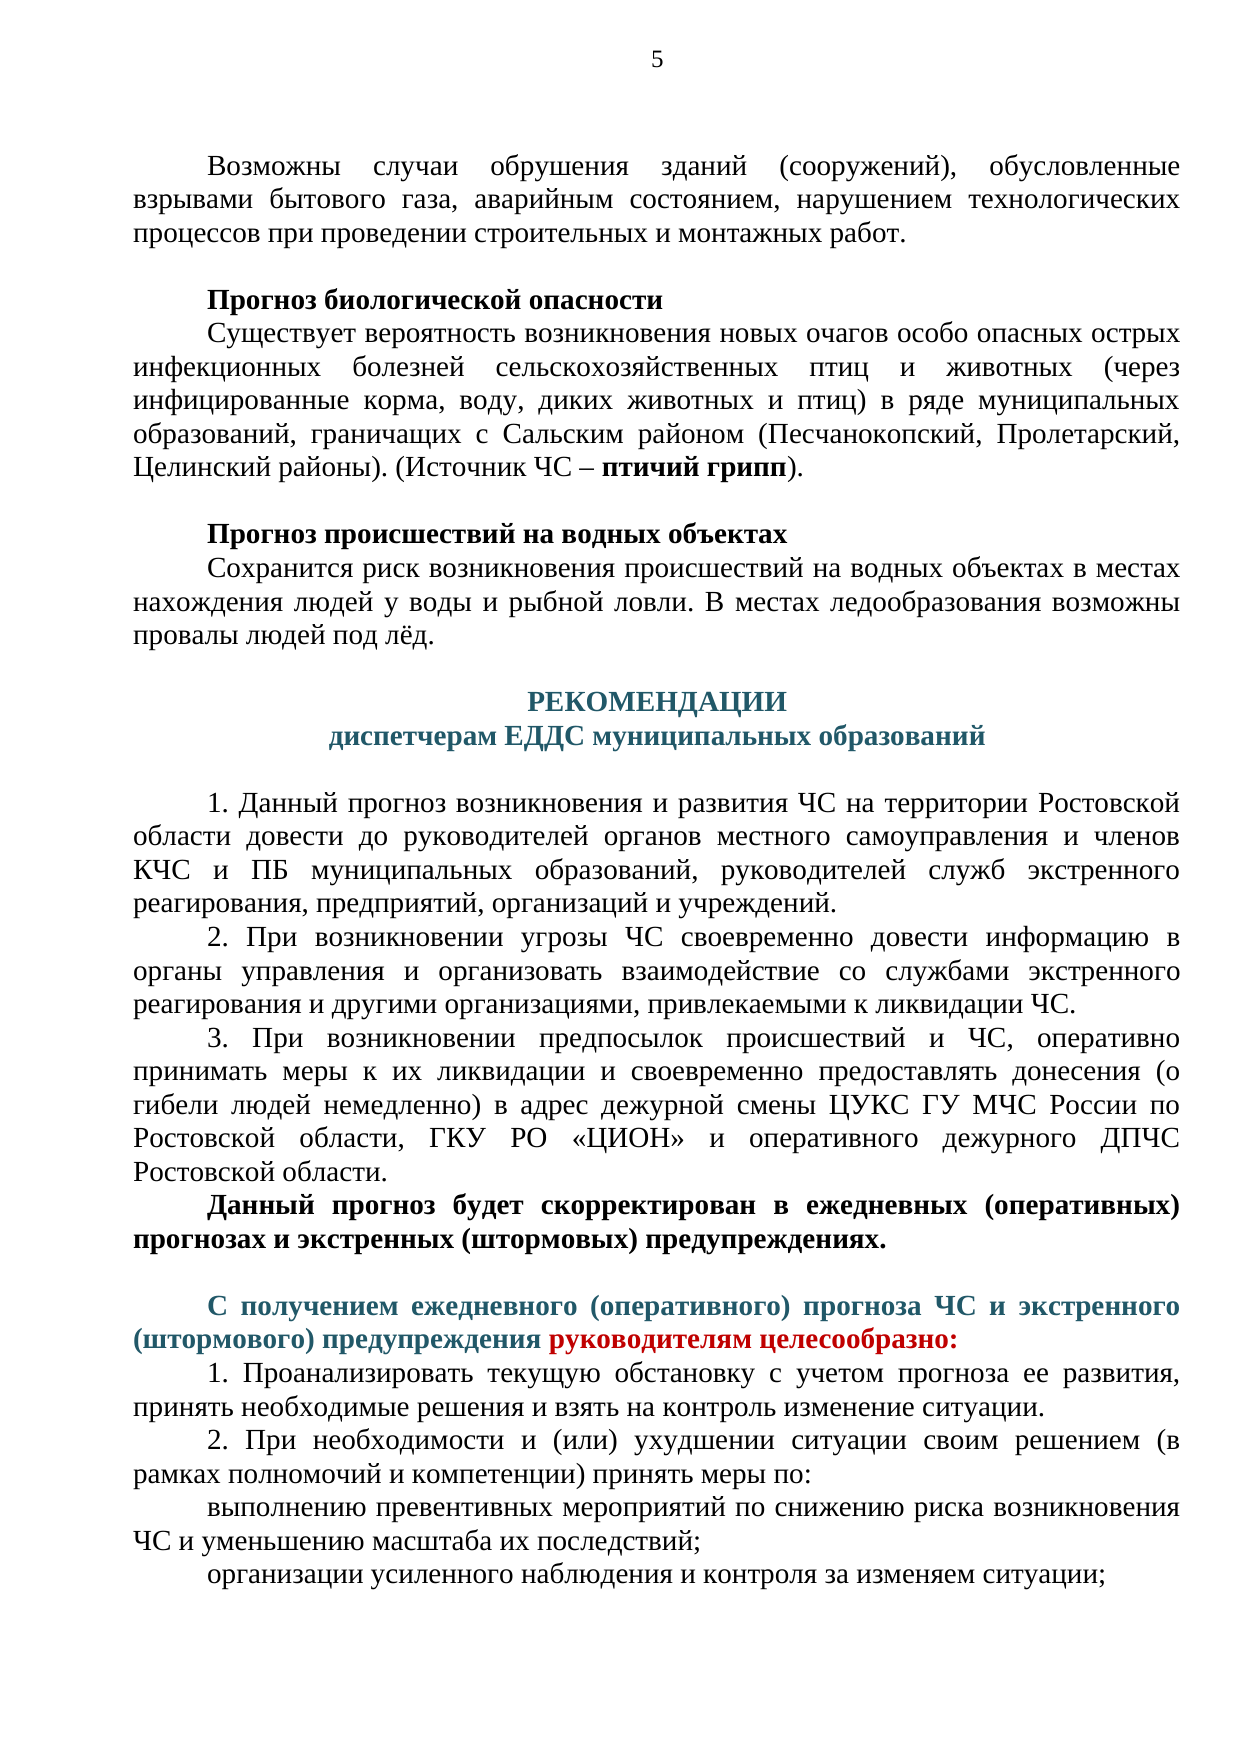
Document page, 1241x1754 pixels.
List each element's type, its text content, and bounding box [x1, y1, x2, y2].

text 2. При необходимости и (или) ухудшении ситуации своим решением (в рамках полномочий и компетенции) принять меры по: [133, 1422, 1181, 1489]
text 1. Данный прогноз возникновения и развития ЧС на территории Ростовской области довести до руководителей органов местного самоуправления и членов КЧС и ПБ муниципальных образований, руководителей служб экстренного реагирования, предприятий, организаций и учреждений. [133, 785, 1181, 919]
text Существует вероятность возникновения новых очагов особо опасных острых инфекционных болезней сельскохозяйственных птиц и животных (через инфицированные корма, воду, диких животных и птиц) в ряде муниципальных образований, граничащих с Сальским районом (Песчанокопский, Пролетарский, Целинский районы). (Источник ЧС – птичий грипп). [133, 315, 1181, 483]
text Данный прогноз будет скорректирован в ежедневных (оперативных) прогнозах и экстренных (штормовых) предупреждениях. [133, 1187, 1181, 1254]
text Возможны случаи обрушения зданий (сооружений), обусловленные взрывами бытового газа, аварийным состоянием, нарушением технологических процессов при проведении строительных и монтажных работ. [133, 148, 1181, 248]
text Сохранится риск возникновения происшествий на водных объектах в местах нахождения людей у воды и рыбной ловли. В местах ледообразования возможны провалы людей под лёд. [133, 550, 1181, 651]
text С получением ежедневного (оперативного) прогноза ЧС и экстренного (штормового) предупреждения руководителям целесообразно: [133, 1288, 1181, 1355]
text 3. При возникновении предпосылок происшествий и ЧС, оперативно принимать меры к их ликвидации и своевременно предоставлять донесения (о гибели людей немедленно) в адрес дежурной смены ЦУКС ГУ МЧС России по Ростовской области, ГКУ РО «ЦИОН» и оперативного дежурного ДПЧС Ростовской области. [133, 1020, 1181, 1187]
text РЕКОМЕНДАЦИИ [133, 684, 1181, 718]
text Прогноз биологической опасности [133, 282, 1181, 315]
text выполнению превентивных мероприятий по снижению риска возникновения ЧС и уменьшению масштаба их последствий; [133, 1489, 1181, 1556]
text 2. При возникновении угрозы ЧС своевременно довести информацию в органы управления и организовать взаимодействие со службами экстренного реагирования и другими организациями, привлекаемыми к ликвидации ЧС. [133, 919, 1181, 1020]
text 1. Проанализировать текущую обстановку с учетом прогноза ее развития, принять необходимые решения и взять на контроль изменение ситуации. [133, 1355, 1181, 1422]
text Прогноз происшествий на водных объектах [133, 517, 1181, 550]
text диспетчерам ЕДДС муниципальных образований [133, 718, 1181, 751]
text организации усиленного наблюдения и контроля за изменяем ситуации; [133, 1556, 1181, 1590]
